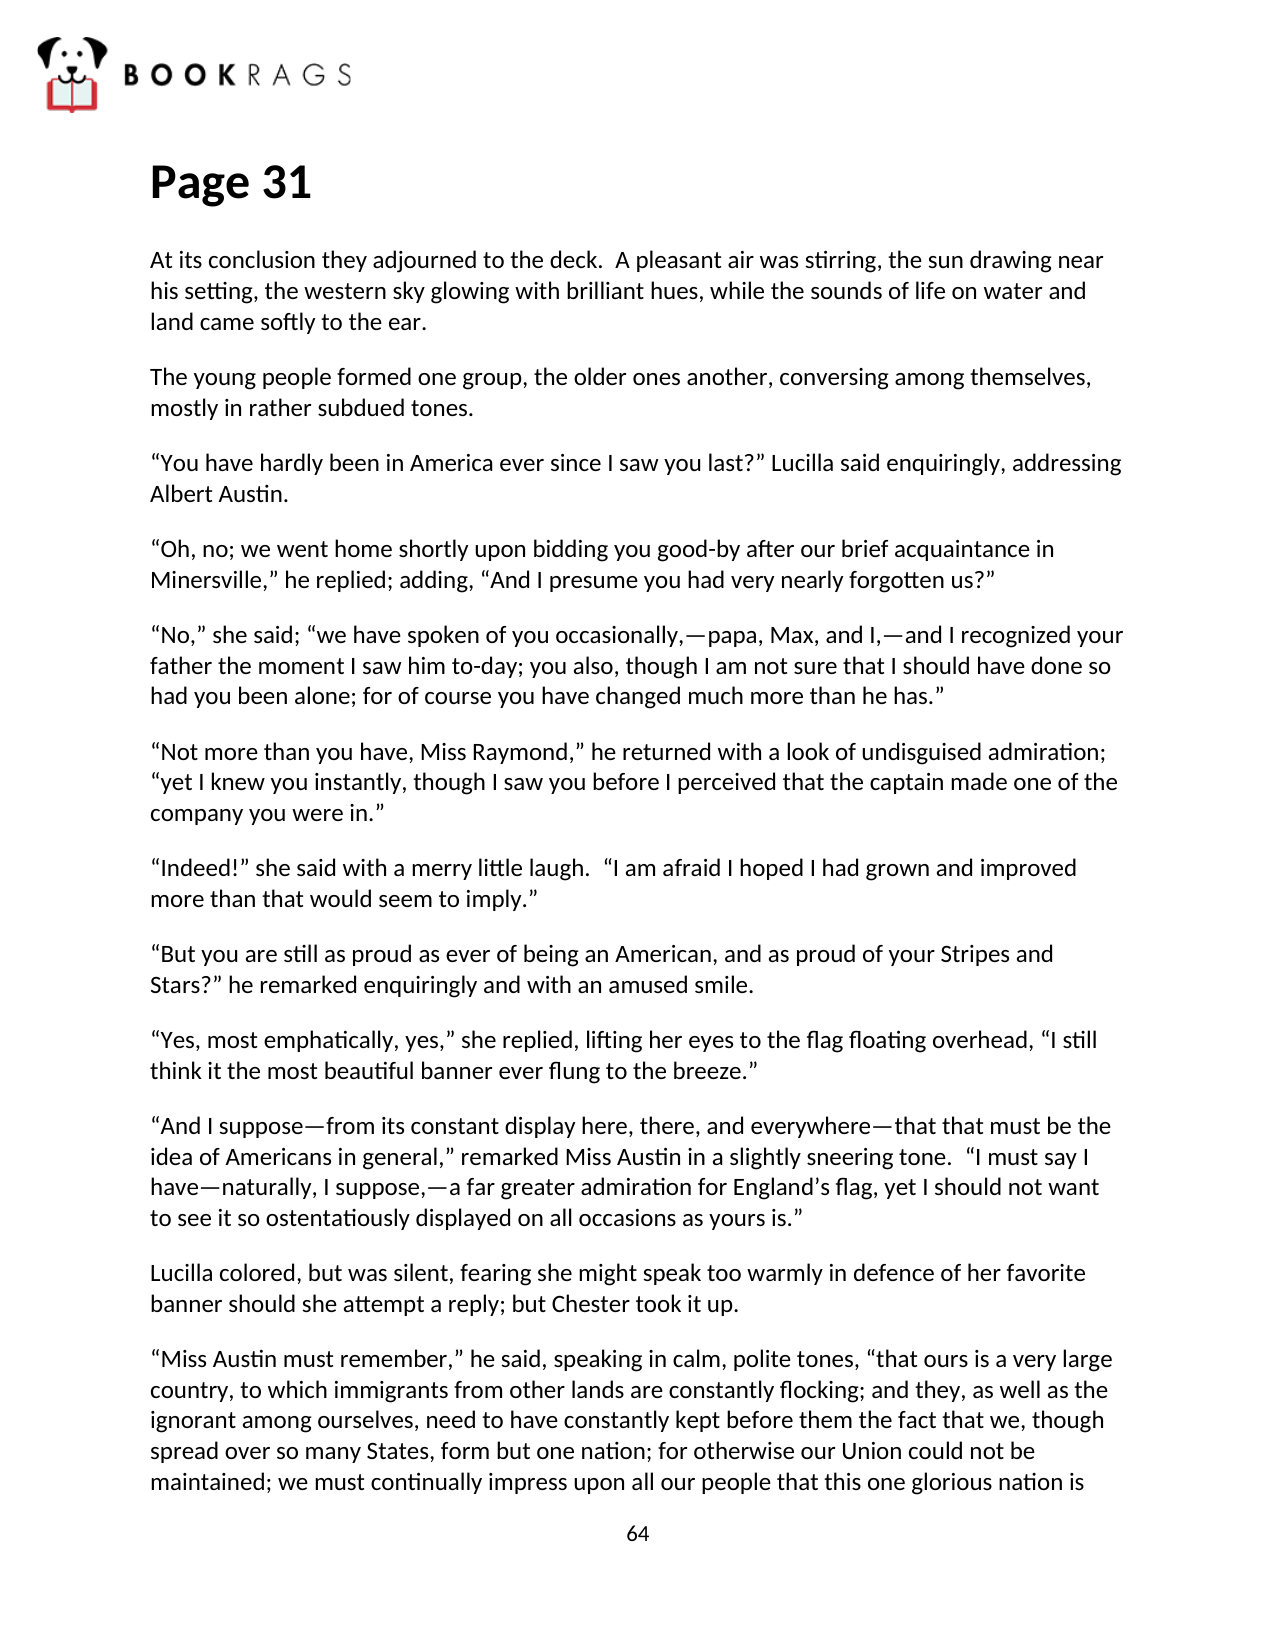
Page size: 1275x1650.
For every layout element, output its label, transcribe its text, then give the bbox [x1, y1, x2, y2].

text “You have hardly been in America ever since I saw you last?” Lucilla said enquiringly, addressing Albert Austin. [150, 447, 1125, 508]
text “Yes, most emphatically, yes,” she replied, lifting her eyes to the flag floating overhead, “I still think it the most beautiful banner ever flung to the breeze.” [150, 1024, 1125, 1086]
text “But you are still as proud as ever of being an American, and as proud of your Stripes and Stars?” he remarked enquiringly and with an amused smile. [150, 938, 1125, 999]
text “Oh, no; we went home shortly upon bidding you good-by after our brief acquaintance in Minersville,” he replied; adding, “And I presume you had very nearly forgotten us?” [150, 533, 1125, 594]
text “Not more than you have, Miss Raymond,” he returned with a look of undisguised admiration; “yet I knew you instantly, though I saw you before I perceived that the captain made one of the company you were in.” [150, 736, 1125, 827]
text “And I suppose—­from its constant display here, there, and everywhere—­that that must be the idea of Americans in general,” remarked Miss Austin in a slightly sneering tone. “I must say I have—­naturally, I suppose,—­a far greater admiration for England’s flag, yet I should not want to see it so ostentatiously displayed on all occasions as yours is.” [150, 1111, 1125, 1233]
picture [37, 37, 351, 113]
text Page 31 [150, 150, 1125, 211]
text At its conclusion they adjourned to the deck. A pleasant air was stirring, the sun drawing near his setting, the western sky glowing with brilliant hues, while the sounds of life on water and land came softly to the ear. [150, 244, 1125, 336]
text Lucilla colored, but was silent, fearing she might speak too warmly in defence of her favorite banner should she attempt a reply; but Chester took it up. [150, 1258, 1125, 1319]
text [150, 1344, 1125, 1496]
text “Indeed!” she said with a merry little laugh. “I am afraid I hoped I had grown and improved more than that would seem to imply.” [150, 852, 1125, 913]
text The young people formed one group, the older ones another, conversing among themselves, mostly in rather subdued tones. [150, 361, 1125, 422]
text “No,” she said; “we have spoken of you occasionally,—­papa, Max, and I,—­and I recognized your father the moment I saw him to-day; you also, though I am not sure that I should have done so had you been alone; for of course you have changed much more than he has.” [150, 619, 1125, 711]
